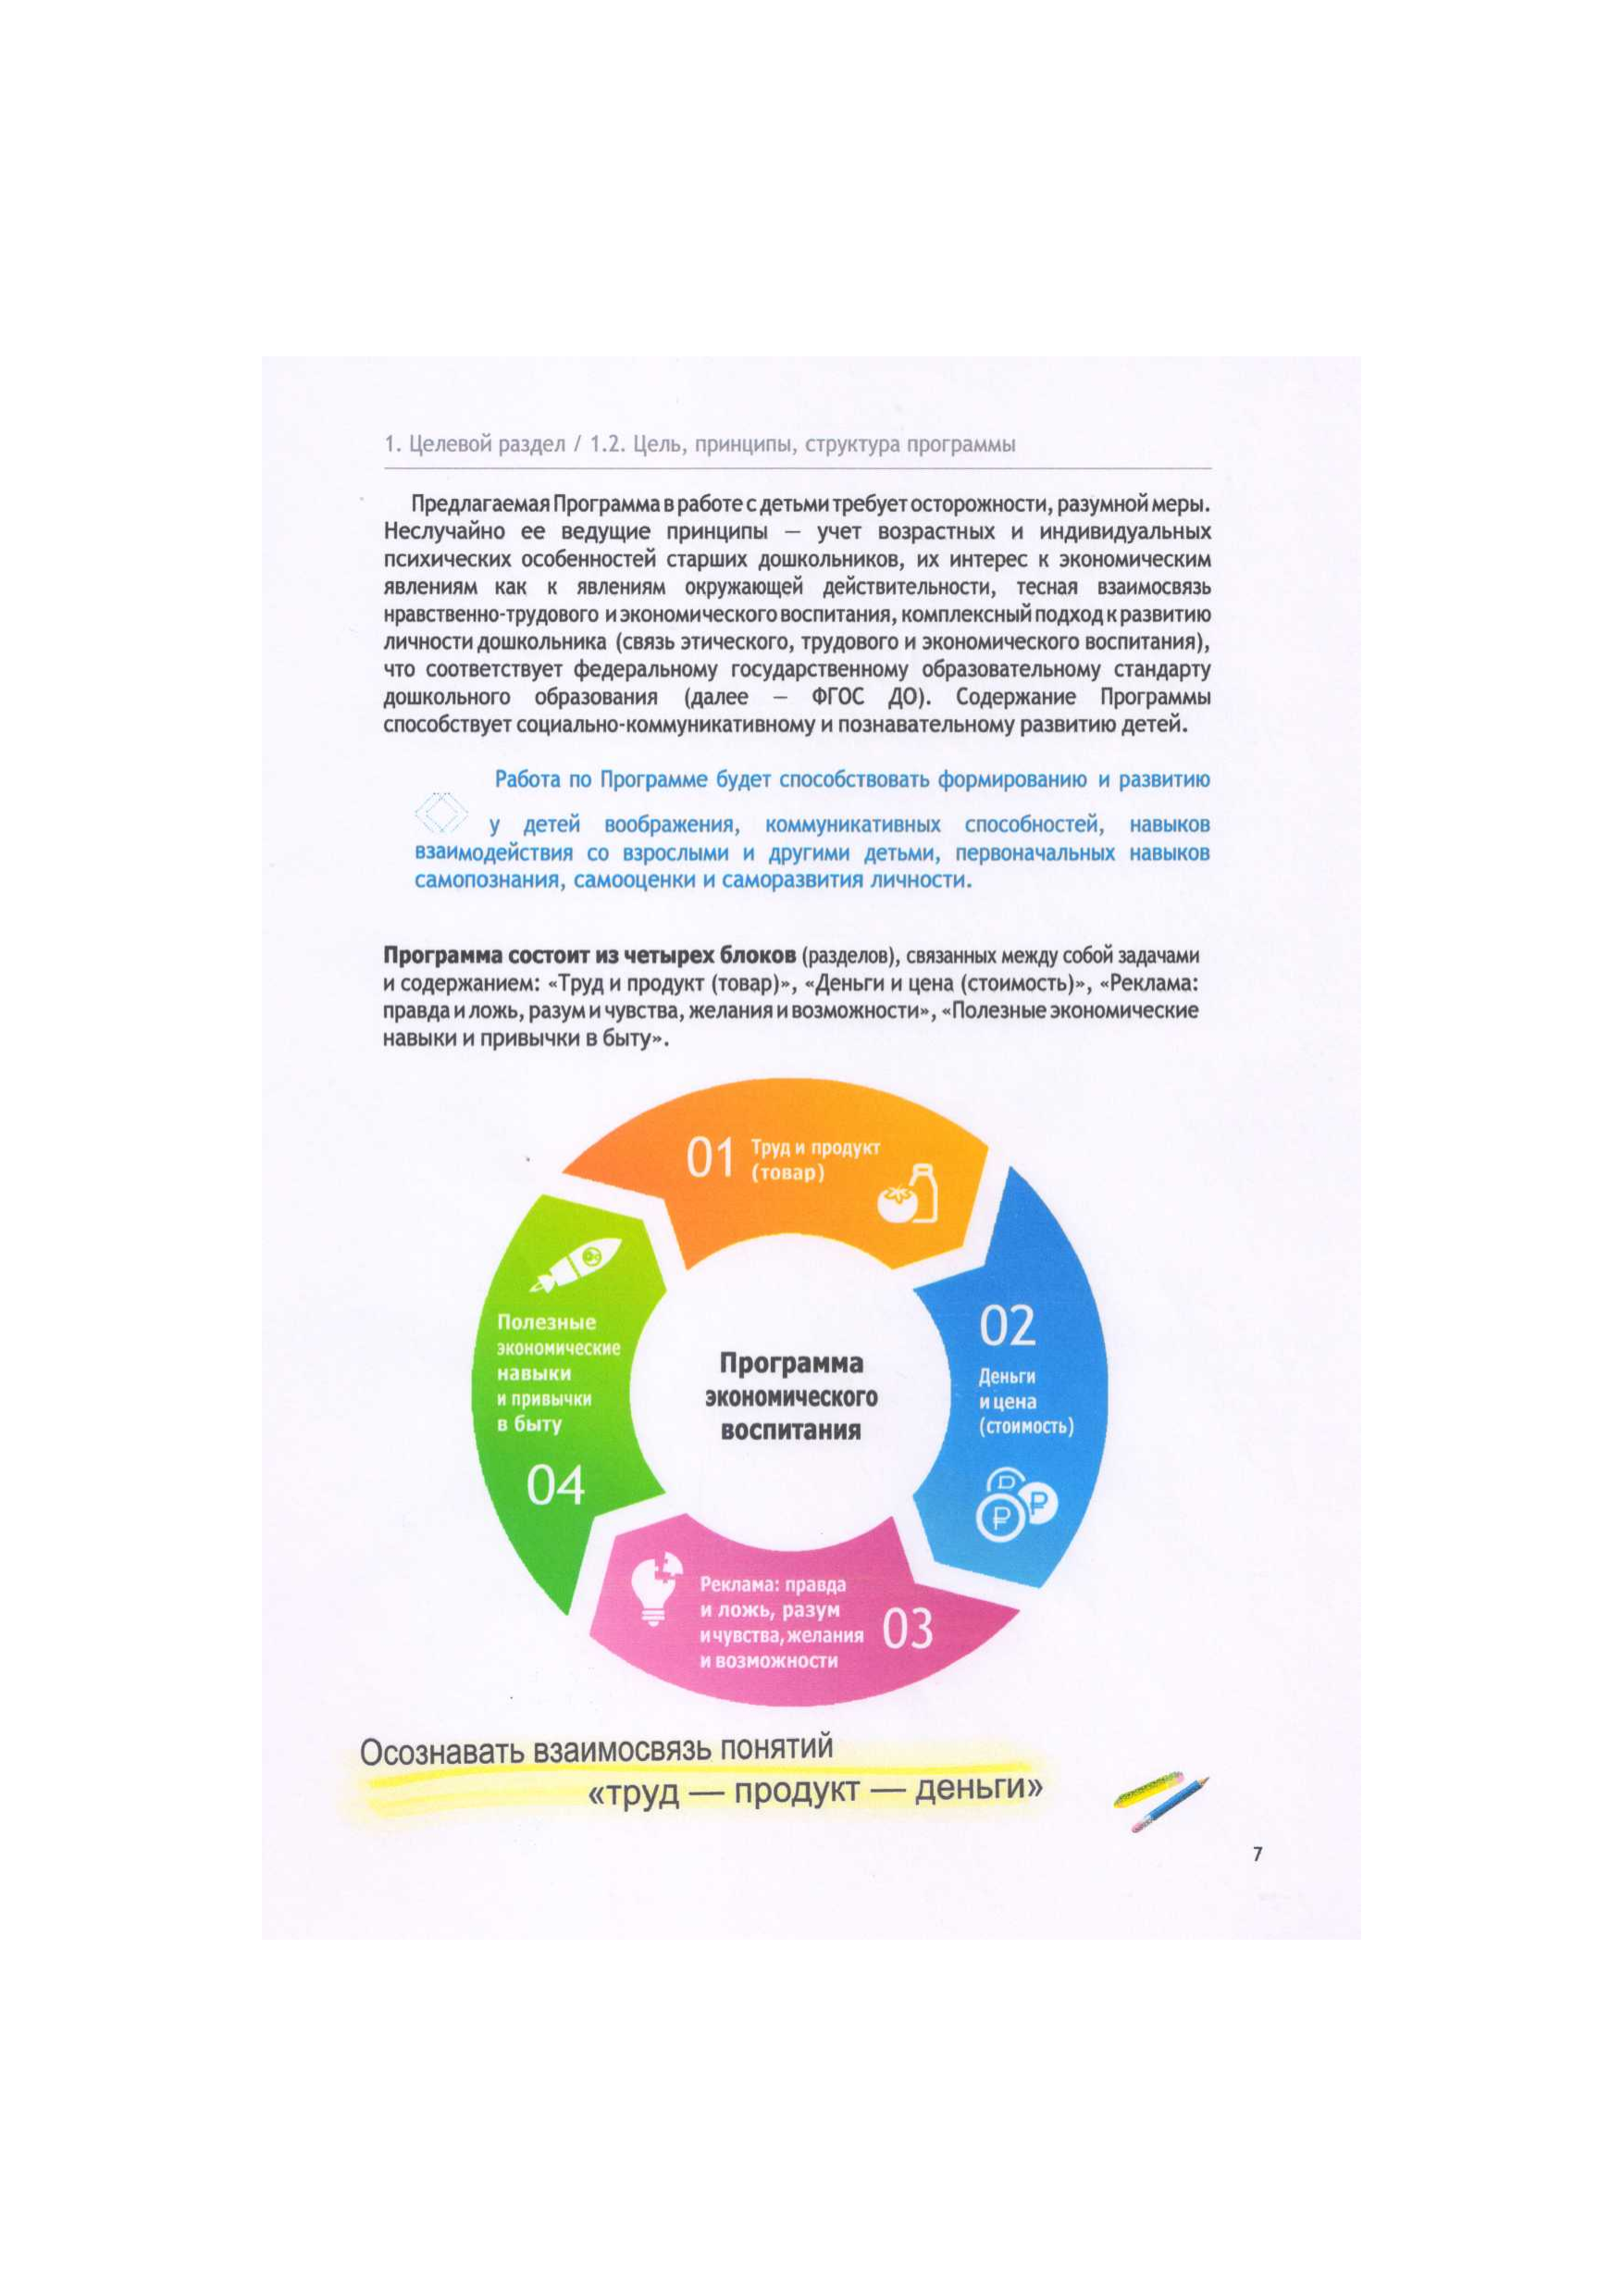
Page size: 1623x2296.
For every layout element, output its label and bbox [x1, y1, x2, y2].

picture [262, 356, 1361, 1940]
